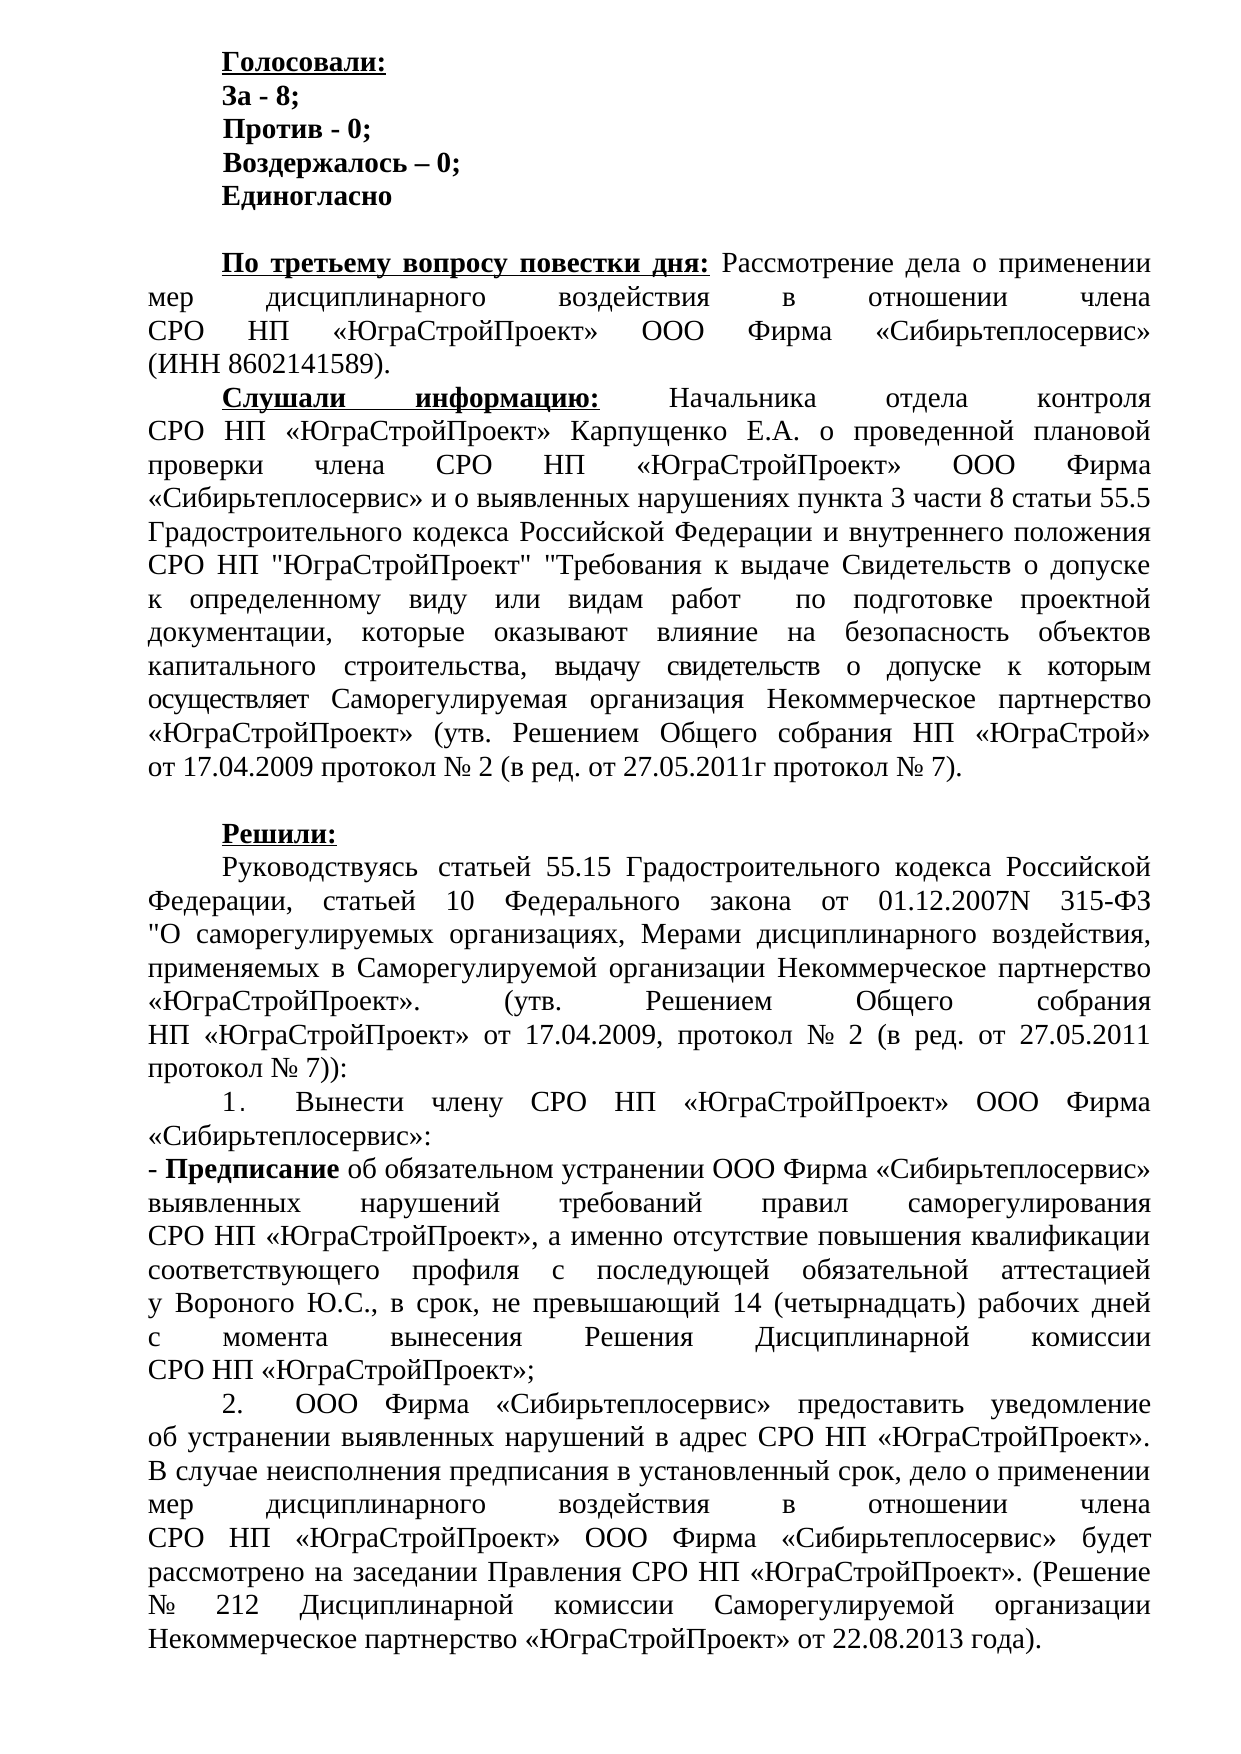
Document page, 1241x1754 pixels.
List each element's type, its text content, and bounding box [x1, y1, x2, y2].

text - Предписание об обязательном устранении ООО Фирма «Сибирьтеплосервис» выявленных нарушений требований правил саморегулирования СРО НП «ЮграСтройПроект», а именно отсутствие повышения квалификации соответствующего профиля с последующей обязательной аттестацией у Вороного Ю.С., в срок, не превышающий 14 (четырнадцать) рабочих дней с момента вынесения Решения Дисциплинарной комиссии СРО НП «ЮграСтройПроект»; [148, 1151, 1152, 1386]
text Слушали информацию: Начальника отдела контроля СРО НП «ЮграСтройПроект» Карпущенко Е.А. о проведенной плановой проверки члена СРО НП «ЮграСтройПроект» ООО Фирма «Сибирьтеплосервис» и о выявленных нарушениях пункта 3 части 8 статьи 55.5 Градостроительного кодекса Российской Федерации и внутреннего положения СРО НП "ЮграСтройПроект" "Требования к выдаче Свидетельств о допуске к определенному виду или видам работ по подготовке проектной документации, которые оказывают влияние на безопасность объектов капитального строительства, выдачу свидетельств о допуске к которым осуществляет Саморегулируемая организация Некоммерческое партнерство «ЮграСтройПроект» (утв. Решением Общего собрания НП «ЮграСтрой» от 17.04.2009 протокол № 2 (в ред. от 27.05.2011г протокол № 7). [148, 380, 1152, 782]
text 2. ООО Фирма «Сибирьтеплосервис» предоставить уведомление об устранении выявленных нарушений в адрес СРО НП «ЮграСтройПроект». В случае неисполнения предписания в установленный срок, дело о применении мер дисциплинарного воздействия в отношении члена СРО НП «ЮграСтройПроект» ООО Фирма «Сибирьтеплосервис» будет рассмотрено на заседании Правления СРО НП «ЮграСтройПроект». (Решение № 212 Дисциплинарной комиссии Саморегулируемой организации Некоммерческое партнерство «ЮграСтройПроект» от 22.08.2013 года). [148, 1386, 1152, 1654]
text Руководствуясь статьей 55.15 Градостроительного кодекса Российской Федерации, статьей 10 Федерального закона от 01.12.2007N 315-ФЗ "О саморегулируемых организациях, Мерами дисциплинарного воздействия, применяемых в Саморегулируемой организации Некоммерческое партнерство «ЮграСтройПроект». (утв. Решением Общего собрания НП «ЮграСтройПроект» от 17.04.2009, протокол № 2 (в ред. от 27.05.2011 протокол № 7)): [148, 849, 1152, 1084]
text 1. Вынести члену СРО НП «ЮграСтройПроект» ООО Фирма «Сибирьтеплосервис»: [148, 1084, 1152, 1151]
text Голосовали: [148, 44, 1152, 78]
text Решили: [222, 816, 1152, 849]
text Единогласно [148, 178, 1152, 212]
text За - 8; [148, 78, 1152, 111]
text Воздержалось – 0; [148, 145, 1152, 178]
text По третьему вопросу повестки дня: Рассмотрение дела о применении мер дисциплинарного воздействия в отношении члена СРО НП «ЮграСтройПроект» ООО Фирма «Сибирьтеплосервис» (ИНН 8602141589). [148, 246, 1152, 380]
text Против - 0; [148, 111, 1152, 145]
